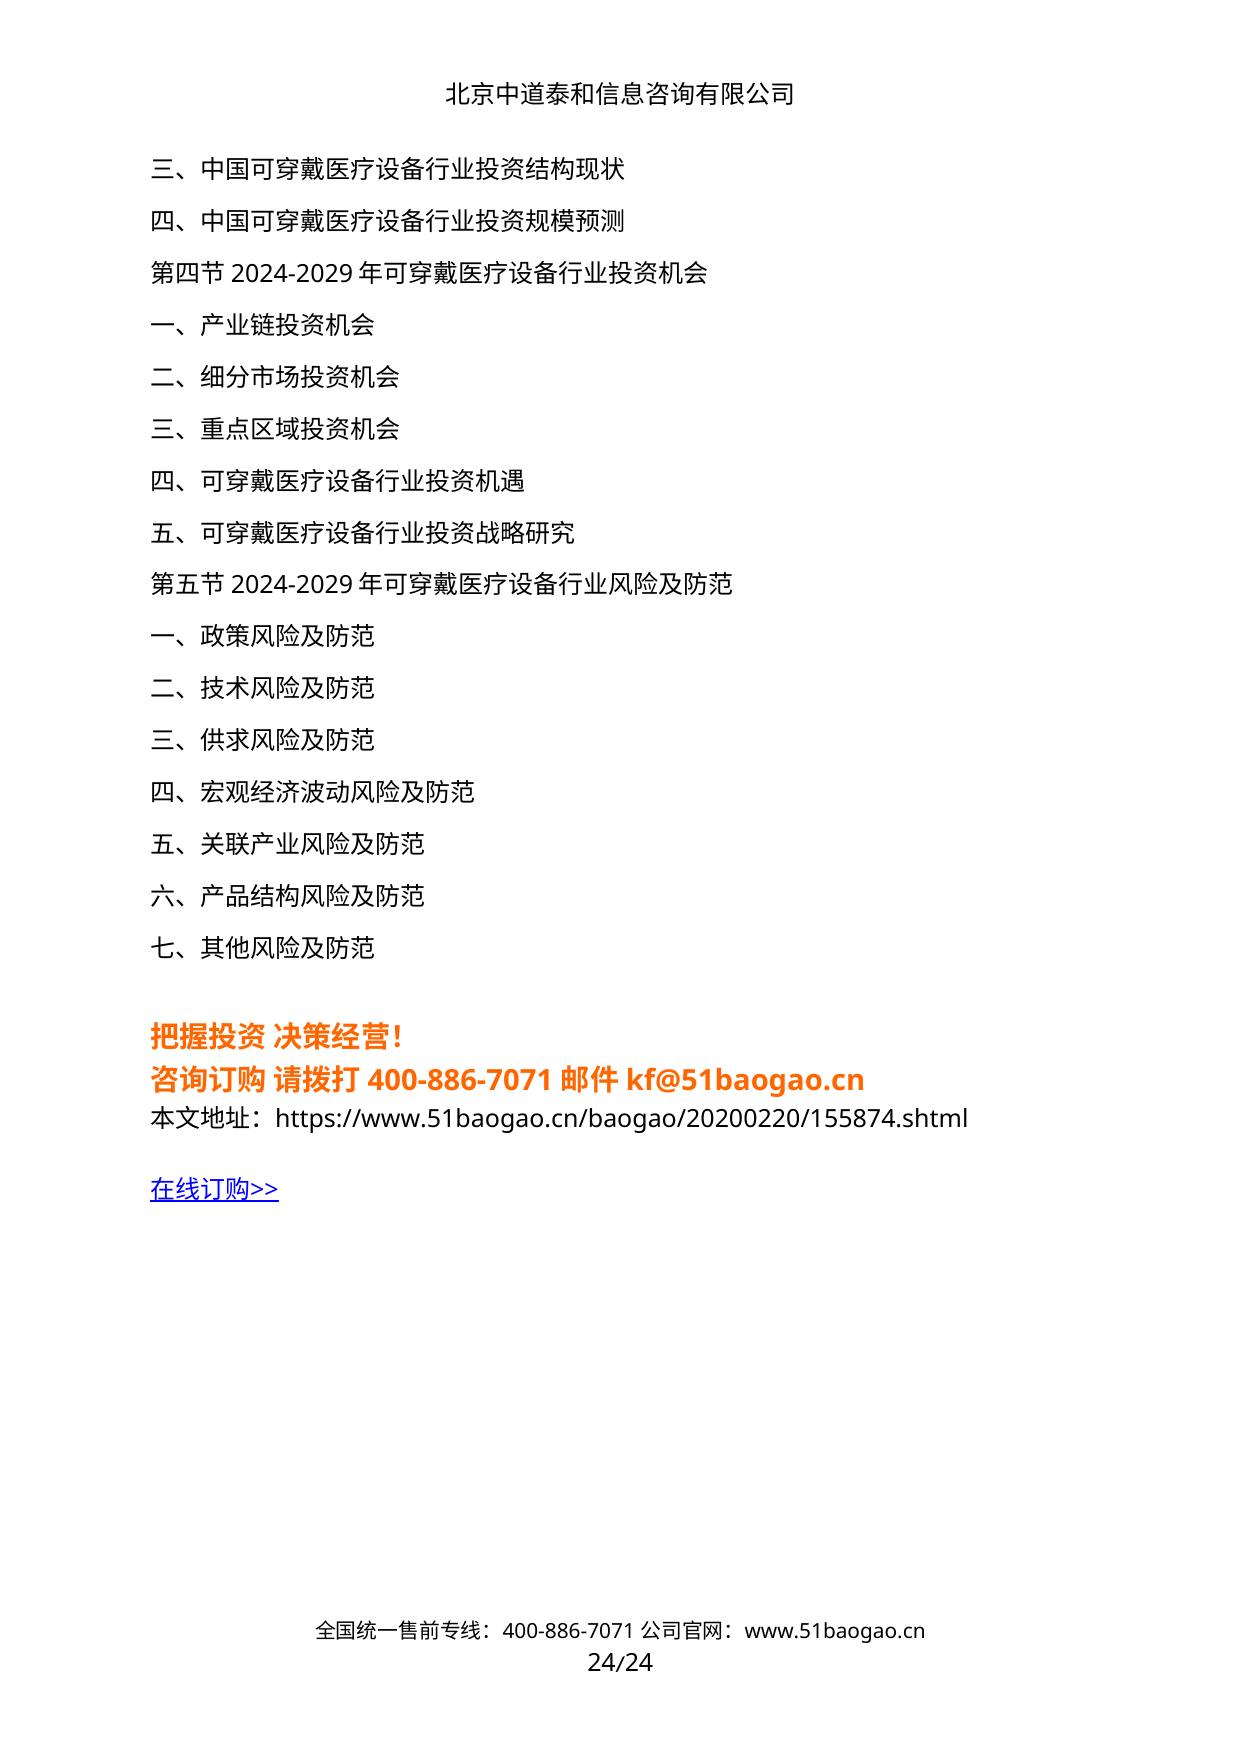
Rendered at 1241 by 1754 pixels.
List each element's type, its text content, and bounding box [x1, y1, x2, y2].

text 三、供求风险及防范 [150, 721, 1090, 757]
text 五、关联产业风险及防范 [150, 824, 1090, 861]
text 把握投资 决策经营！咨询订购 请拨打 400-886-7071 邮件 kf@51baogao.cn本文地址：https://www.51baogao.cn/baogao/20200220/155874.shtml [150, 980, 1090, 1135]
text 三、中国可穿戴医疗设备行业投资结构现状 [150, 150, 1090, 186]
text 五、可穿戴医疗设备行业投资战略研究 [150, 513, 1090, 549]
text 四、中国可穿戴医疗设备行业投资规模预测 [150, 202, 1090, 238]
text 七、其他风险及防范 [150, 928, 1090, 964]
text 第五节 2024-2029年可穿戴医疗设备行业风险及防范 [150, 565, 1090, 601]
text 六、产品结构风险及防范 [150, 876, 1090, 912]
text 二、技术风险及防范 [150, 669, 1090, 705]
text 第四节 2024-2029年可穿戴医疗设备行业投资机会 [150, 254, 1090, 290]
text 四、宏观经济波动风险及防范 [150, 772, 1090, 809]
text 在线订购>> [150, 1135, 1090, 1205]
text 二、细分市场投资机会 [150, 357, 1090, 394]
text 一、政策风险及防范 [150, 617, 1090, 653]
text 三、重点区域投资机会 [150, 409, 1090, 446]
text 一、产业链投资机会 [150, 306, 1090, 342]
text 四、可穿戴医疗设备行业投资机遇 [150, 461, 1090, 497]
